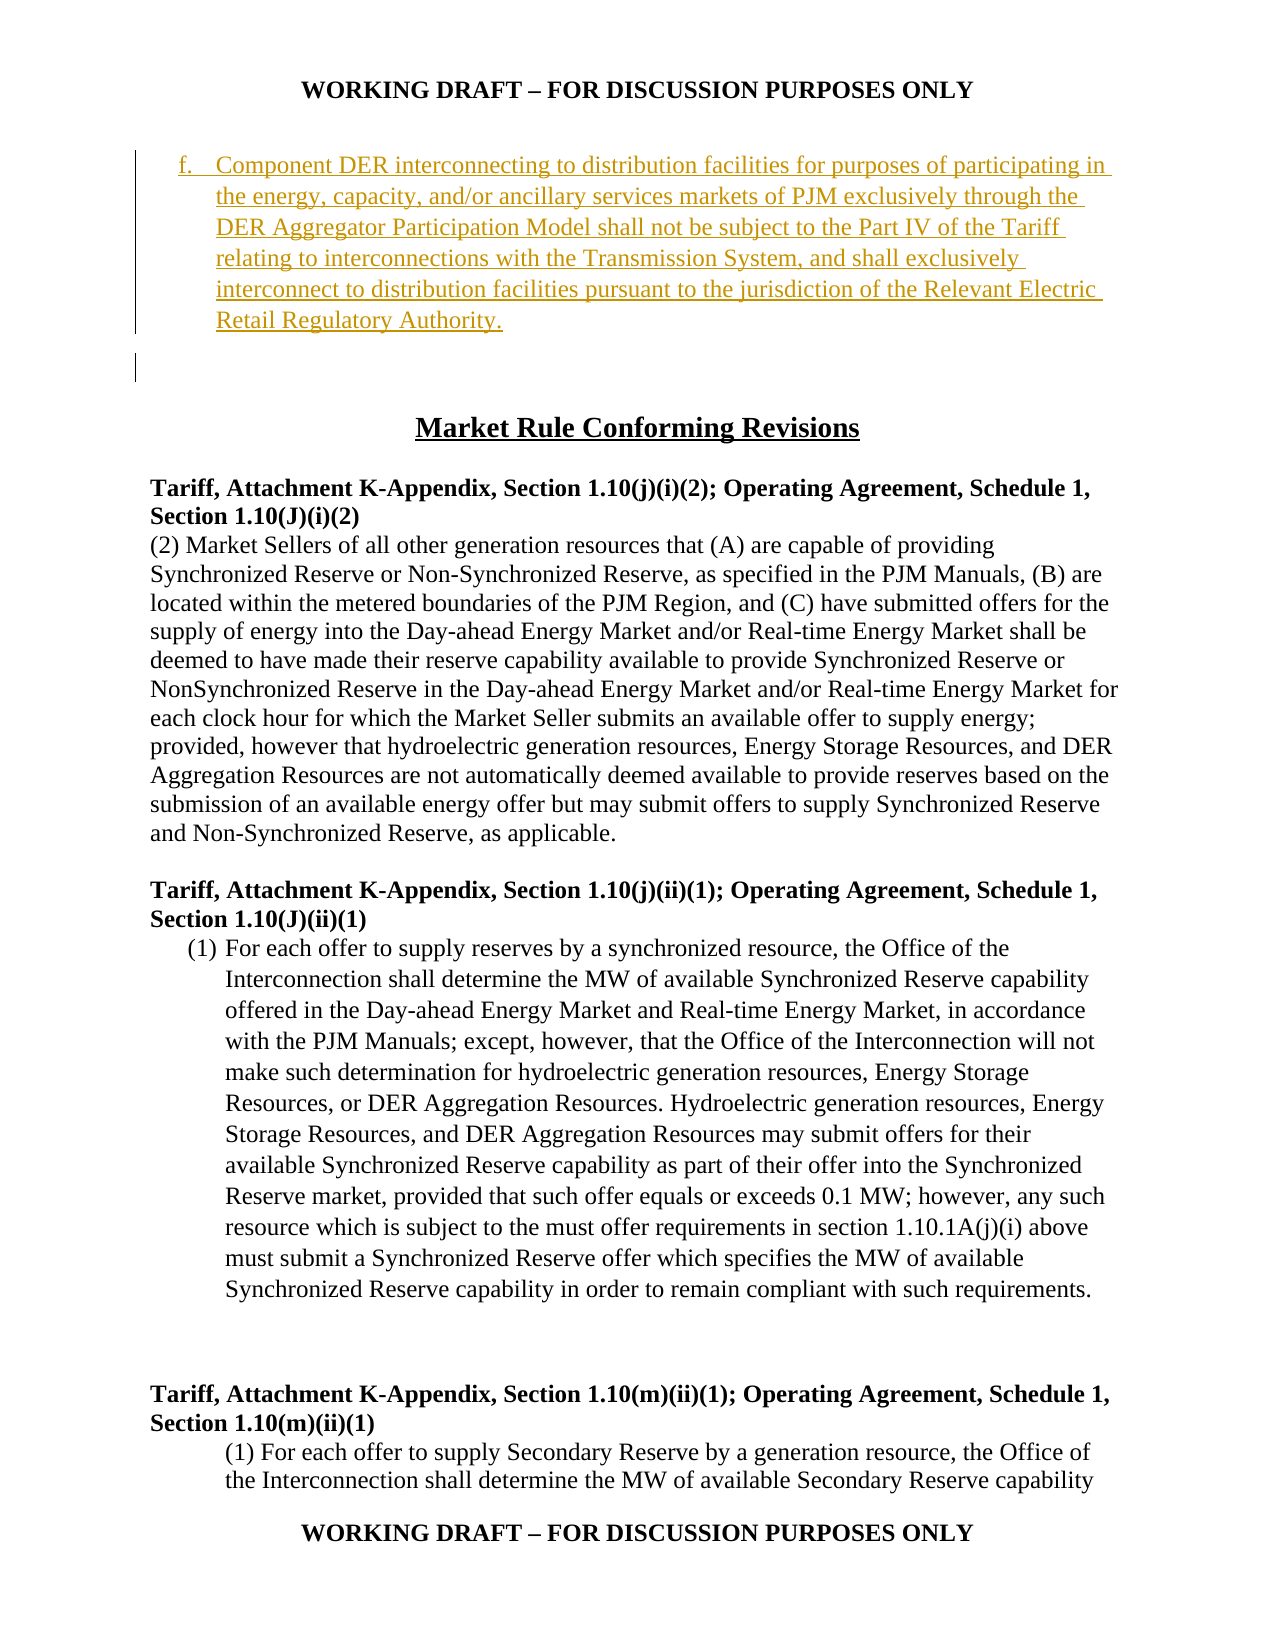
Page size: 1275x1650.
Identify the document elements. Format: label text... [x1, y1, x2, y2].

text Tariff, Attachment K-Appendix, Section 1.10(m)(ii)(1); Operating Agreement, Schedule 1, Section 1.10(m)(ii)(1) [150, 1379, 1125, 1437]
text Market Rule Conforming Revisions [150, 410, 1125, 444]
text (2) Market Sellers of all other generation resources that (A) are capable of providing Synchronized Reserve or Non-Synchronized Reserve, as specified in the PJM Manuals, (B) are located within the metered boundaries of the PJM Region, and (C) have submitted offers for the supply of energy into the Day-ahead Energy Market and/or Real-time Energy Market shall be deemed to have made their reserve capability available to provide Synchronized Reserve or NonSynchronized Reserve in the Day-ahead Energy Market and/or Real-time Energy Market for each clock hour for which the Market Seller submits an available offer to supply energy; provided, however that hydroelectric generation resources, Energy Storage Resources, and DER Aggregation Resources are not automatically deemed available to provide reserves based on the submission of an available energy offer but may submit offers to supply Synchronized Reserve and Non-Synchronized Reserve, as applicable. [150, 530, 1125, 846]
list For each offer to supply reserves by a synchronized resource, the Office of the Interconnection shall determine the MW of available Synchronized Reserve capability offered in the Day-ahead Energy Market and Real-time Energy Market, in accordance with the PJM Manuals; except, however, that the Office of the Interconnection will not make such determination for hydroelectric generation resources, Energy Storage Resources, or DER Aggregation Resources. Hydroelectric generation resources, Energy Storage Resources, and DER Aggregation Resources may submit offers for their available Synchronized Reserve capability as part of their offer into the Synchronized Reserve market, provided that such offer equals or exceeds 0.1 MW; however, any such resource which is subject to the must offer requirements in section 1.10.1A(j)(i) above must submit a Synchronized Reserve offer which specifies the MW of available Synchronized Reserve capability in order to remain compliant with such requirements. [187, 933, 1125, 1303]
text Tariff, Attachment K-Appendix, Section 1.10(j)(ii)(1); Operating Agreement, Schedule 1, Section 1.10(J)(ii)(1) [150, 875, 1125, 933]
text Tariff, Attachment K-Appendix, Section 1.10(j)(i)(2); Operating Agreement, Schedule 1, Section 1.10(J)(i)(2) [150, 473, 1125, 530]
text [225, 1437, 1125, 1494]
